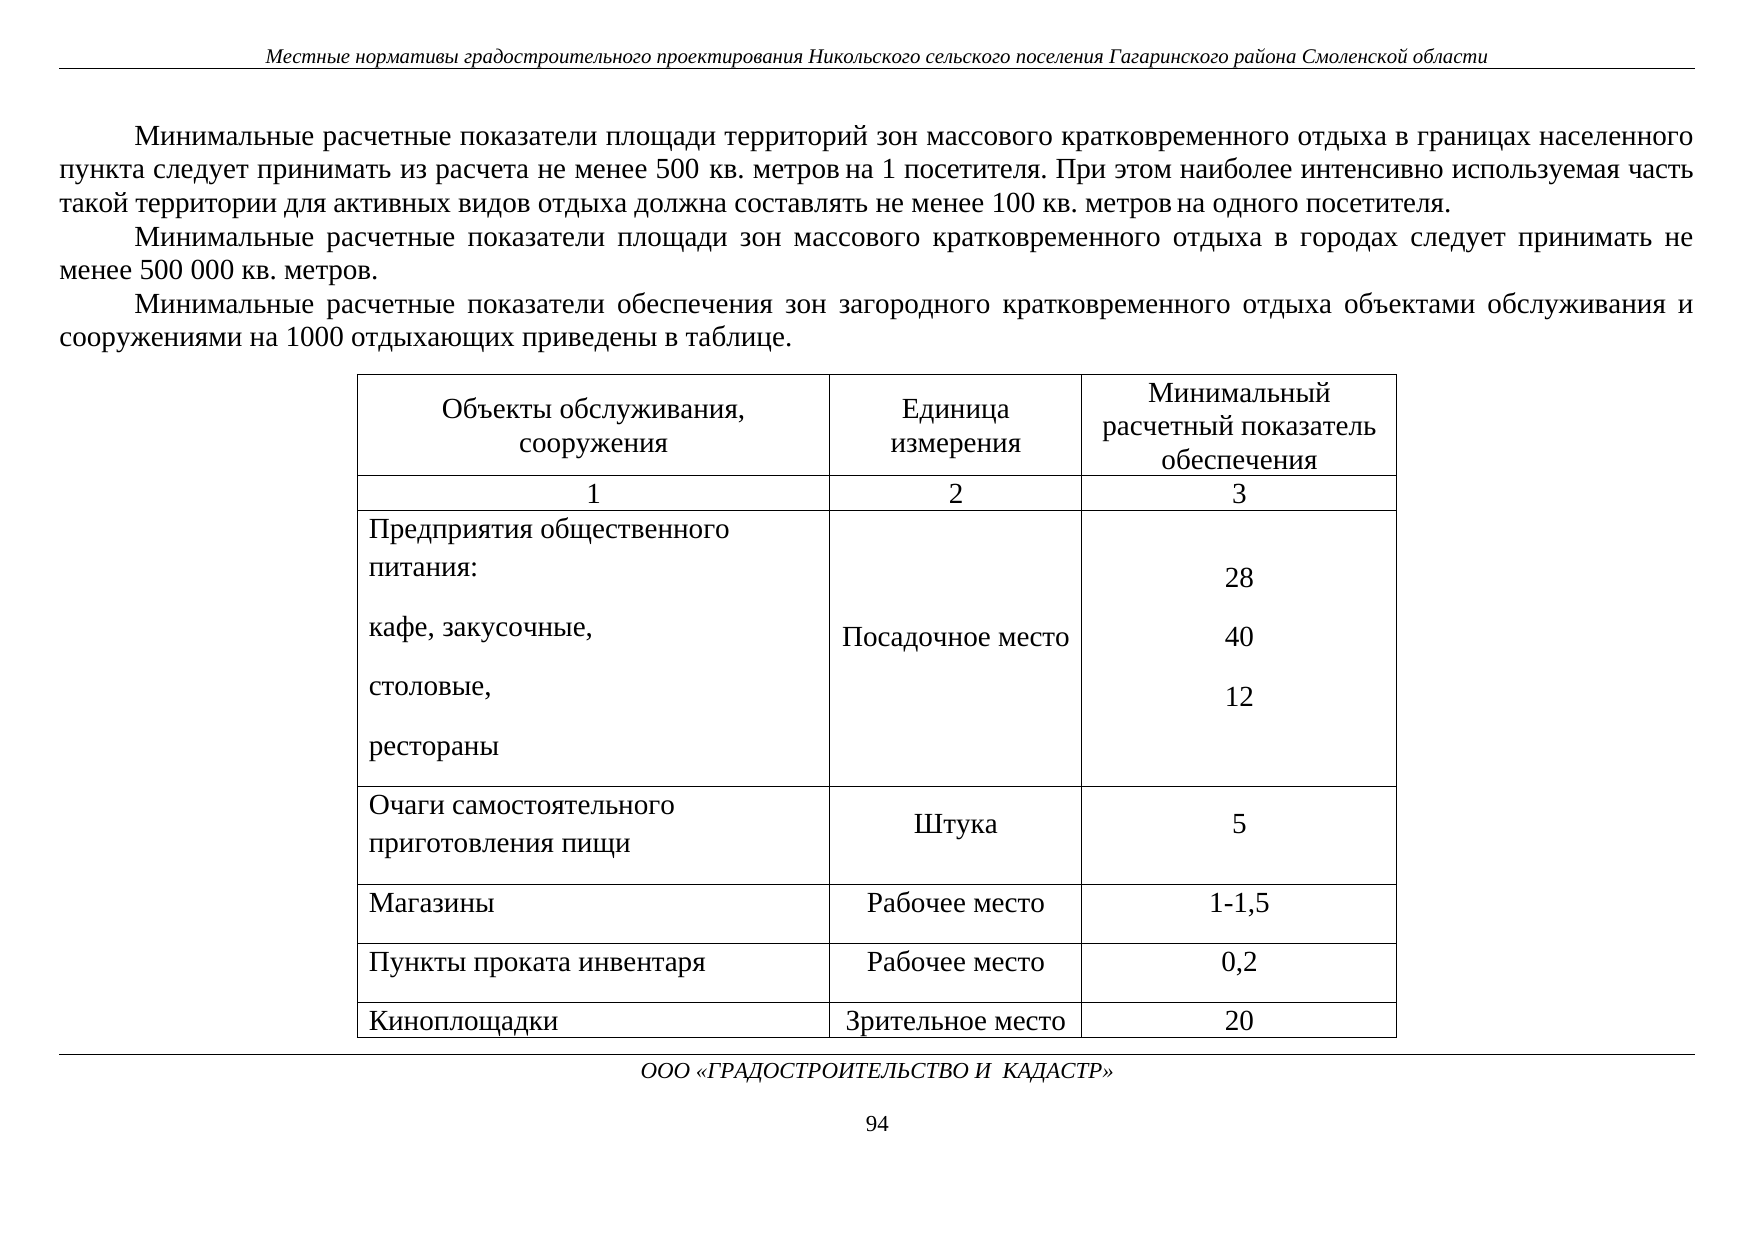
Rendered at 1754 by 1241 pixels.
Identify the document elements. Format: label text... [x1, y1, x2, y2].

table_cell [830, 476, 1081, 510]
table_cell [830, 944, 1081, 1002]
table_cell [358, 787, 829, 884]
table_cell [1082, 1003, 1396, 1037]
text Минимальные расчетные показатели обеспечения зон загородного кратковременного отдыха объектами обслуживания и сооружениями на 1000 отдыхающих приведены в таблице. [59, 286, 1695, 353]
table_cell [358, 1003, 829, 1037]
text Минимальные расчетные показатели площади зон массового кратковременного отдыха в городах следует принимать не менее 500 000 кв. метров. [59, 219, 1695, 286]
text Минимальные расчетные показатели площади территорий зон массового кратковременного отдыха в границах населенного пункта следует принимать из расчета не менее 500 кв. метров на 1 посетителя. При этом наиболее интенсивно используемая часть такой территории для активных видов отдыха должна составлять не менее 100 кв. метров на одного посетителя. [59, 118, 1695, 219]
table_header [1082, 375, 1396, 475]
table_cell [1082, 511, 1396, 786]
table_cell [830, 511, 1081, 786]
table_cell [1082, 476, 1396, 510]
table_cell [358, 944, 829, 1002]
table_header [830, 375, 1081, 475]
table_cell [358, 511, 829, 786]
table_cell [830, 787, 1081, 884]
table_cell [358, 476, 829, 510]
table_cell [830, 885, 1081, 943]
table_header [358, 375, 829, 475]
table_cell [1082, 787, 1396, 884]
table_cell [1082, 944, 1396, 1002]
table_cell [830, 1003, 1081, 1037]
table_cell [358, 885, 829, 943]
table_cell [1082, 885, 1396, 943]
